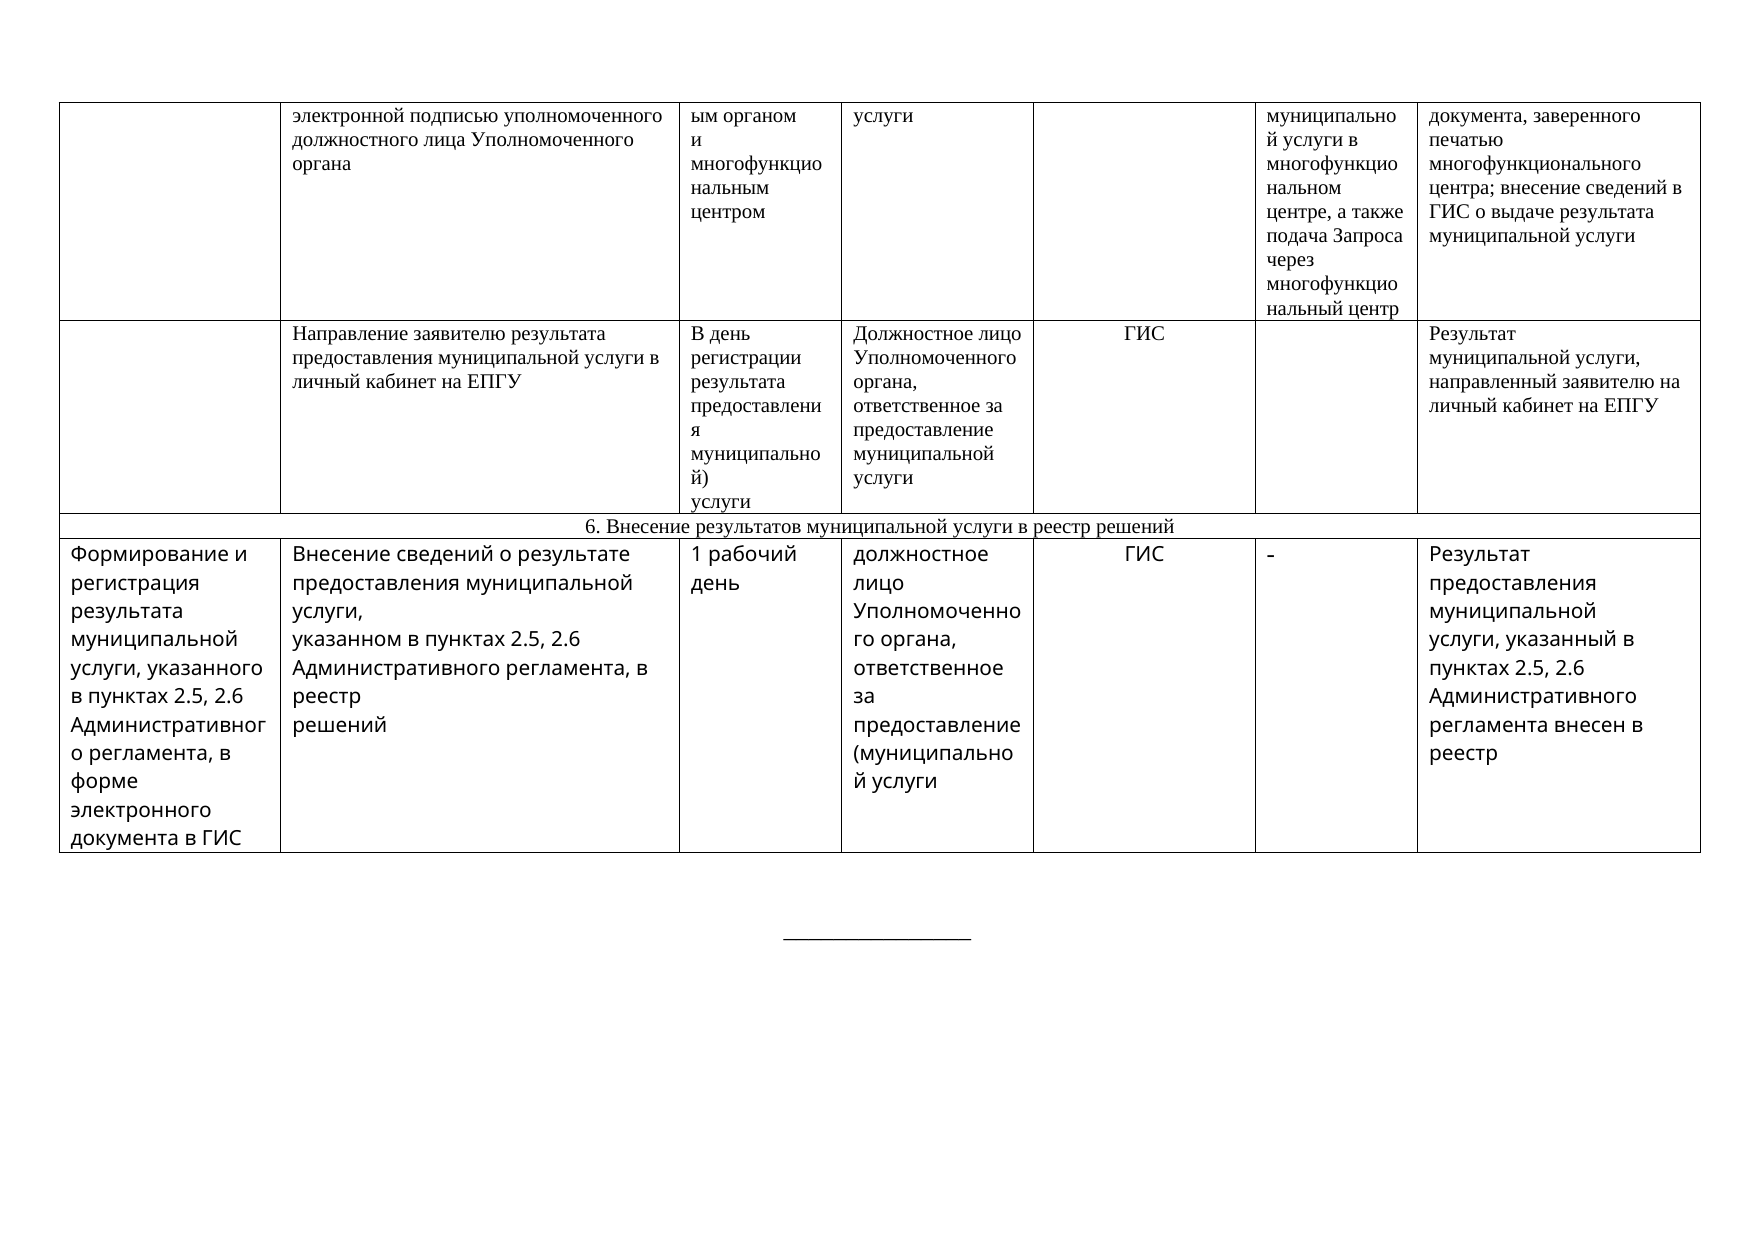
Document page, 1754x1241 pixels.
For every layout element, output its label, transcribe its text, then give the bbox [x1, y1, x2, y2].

table_cell - [1256, 539, 1417, 852]
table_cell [1034, 103, 1255, 319]
text _______________ [75, 914, 1679, 943]
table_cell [281, 103, 679, 319]
table_cell 1 рабочий день [680, 539, 841, 852]
table_cell ГИС [1034, 539, 1255, 852]
table_cell Формирование и регистрация результата муниципальной услуги, указанного в пунктах 2.5, 2.6 Административног о регламента, в форме электронного документа в ГИС [60, 539, 280, 852]
table_cell [1256, 321, 1417, 513]
table_cell [60, 321, 280, 513]
table_cell Должностное лицо Уполномоченного органа, ответственное за предоставление муниципальной услуги [842, 321, 1033, 513]
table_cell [1418, 103, 1700, 319]
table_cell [1256, 103, 1417, 319]
table_cell Внесение сведений о результате предоставления муниципальной услуги, указанном в пунктах 2.5, 2.6 Административного регламента, в реестр решений [281, 539, 679, 852]
table_cell 6. Внесение результатов муниципальной услуги в реестр решений [60, 514, 1700, 538]
table_cell ГИС [1034, 321, 1255, 513]
table_cell Результат муниципальной услуги, направленный заявителю на личный кабинет на ЕПГУ [1418, 321, 1700, 513]
table_cell Результат предоставления муниципальной услуги, указанный в пунктах 2.5, 2.6 Административного регламента внесен в реестр [1418, 539, 1700, 852]
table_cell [842, 103, 1033, 319]
table_cell Направление заявителю результата предоставления муниципальной услуги в личный кабинет на ЕПГУ [281, 321, 679, 513]
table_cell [680, 103, 841, 319]
table_cell В день регистрации результата предоставления муниципальной) услуги [680, 321, 841, 513]
table_cell должностное лицо Уполномоченного органа, ответственное за предоставление (муниципальной услуги [842, 539, 1033, 852]
